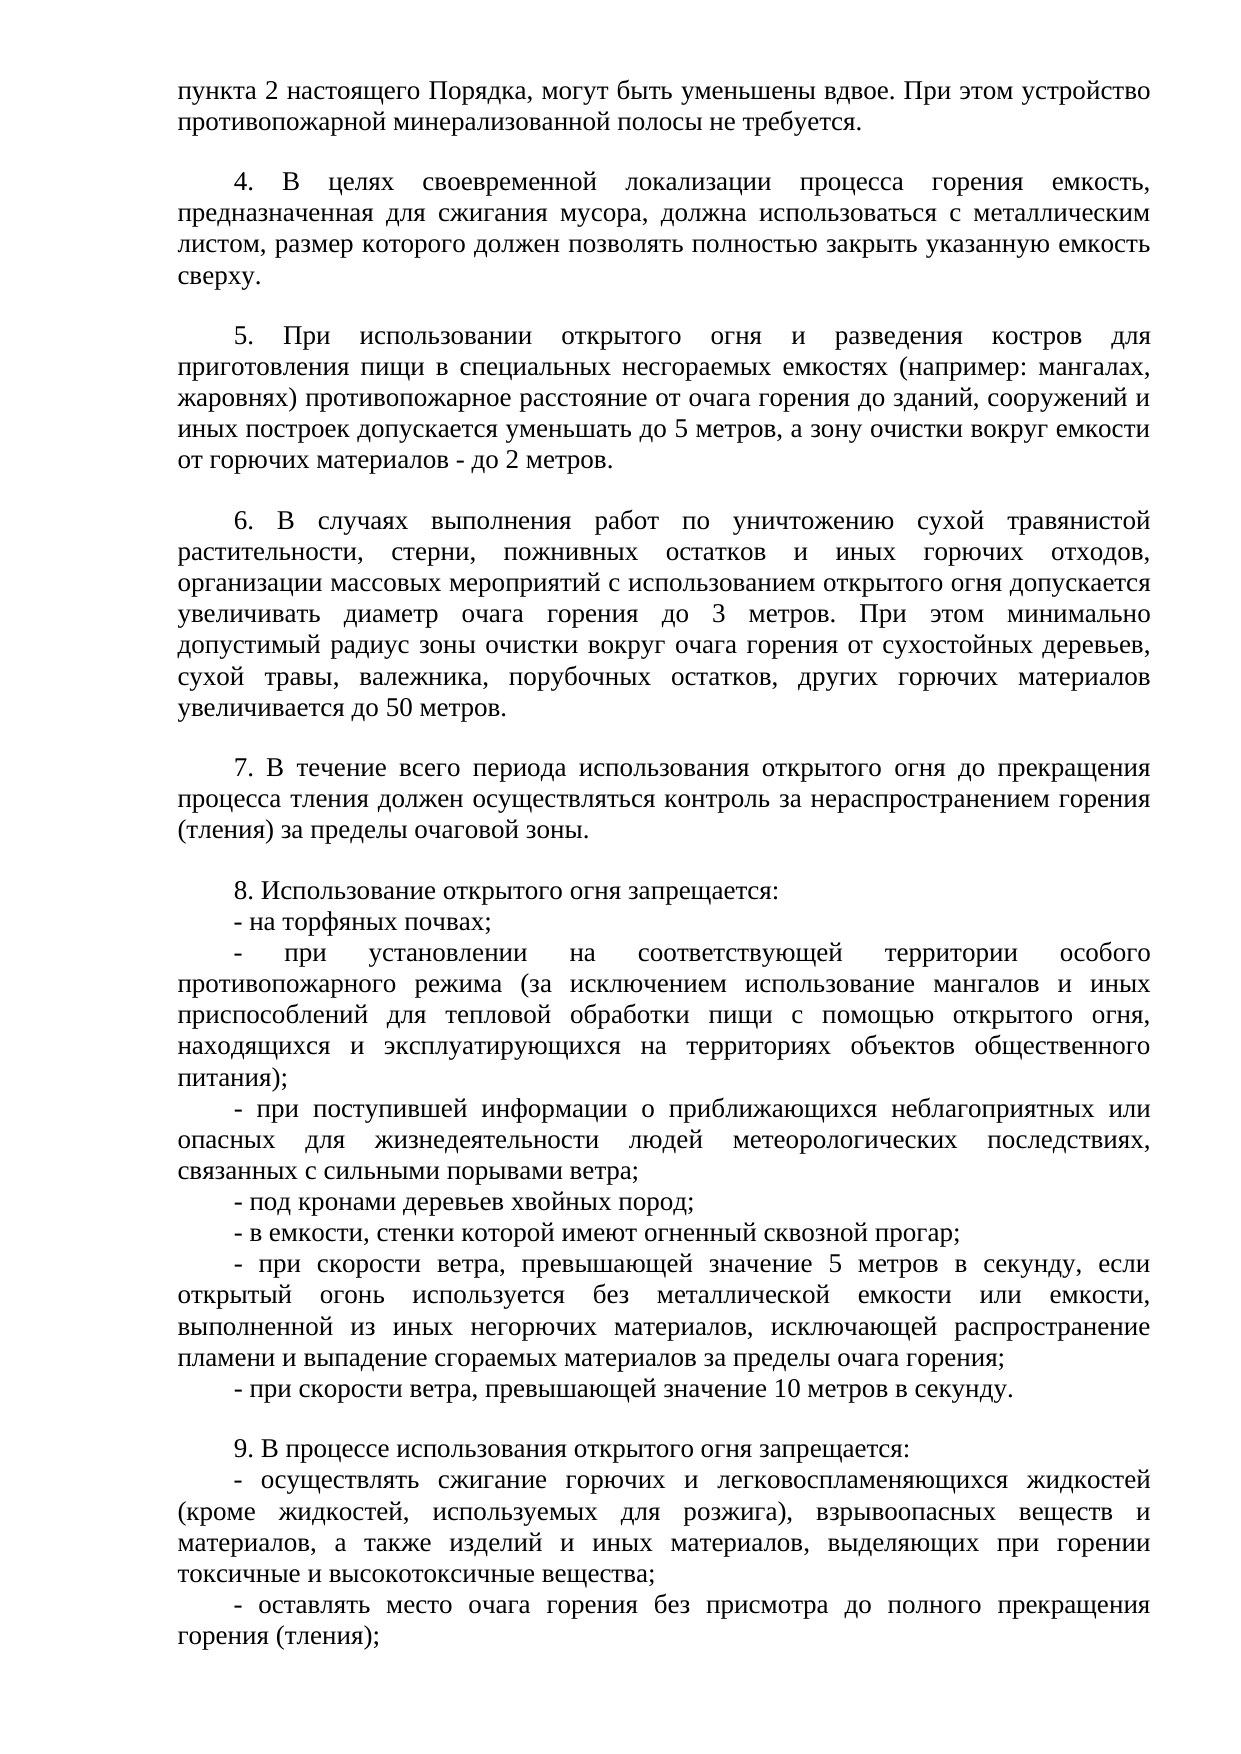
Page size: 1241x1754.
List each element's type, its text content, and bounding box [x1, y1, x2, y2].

text - под кронами деревьев хвойных пород; [177, 1185, 1152, 1216]
text - при скорости ветра, превышающей значение 10 метров в секунду. [177, 1372, 1152, 1403]
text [177, 74, 1152, 136]
text 9. В процессе использования открытого огня запрещается: [177, 1432, 1152, 1463]
text 5. При использовании открытого огня и разведения костров для приготовления пищи в специальных несгораемых емкостях (например: мангалах, жаровнях) противопожарное расстояние от очага горения до зданий, сооружений и иных построек допускается уменьшать до 5 метров, а зону очистки вокруг емкости от горючих материалов - до 2 метров. [177, 319, 1152, 475]
text - осуществлять сжигание горючих и легковоспламеняющихся жидкостей (кроме жидкостей, используемых для розжига), взрывоопасных веществ и материалов, а также изделий и иных материалов, выделяющих при горении токсичные и высокотоксичные вещества; [177, 1463, 1152, 1588]
text - при скорости ветра, превышающей значение 5 метров в секунду, если открытый огонь используется без металлической емкости или емкости, выполненной из иных негорючих материалов, исключающей распространение пламени и выпадение сгораемых материалов за пределы очага горения; [177, 1247, 1152, 1372]
text 7. В течение всего периода использования открытого огня до прекращения процесса тления должен осуществляться контроль за нераспространением горения (тления) за пределы очаговой зоны. [177, 751, 1152, 844]
text 8. Использование открытого огня запрещается: [177, 874, 1152, 905]
text - в емкости, стенки которой имеют огненный сквозной прогар; [177, 1216, 1152, 1247]
text 4. В целях своевременной локализации процесса горения емкость, предназначенная для сжигания мусора, должна использоваться с металлическим листом, размер которого должен позволять полностью закрыть указанную емкость сверху. [177, 165, 1152, 290]
text - оставлять место очага горения без присмотра до полного прекращения горения (тления); [177, 1588, 1152, 1650]
text - на торфяных почвах; [177, 905, 1152, 936]
text 6. В случаях выполнения работ по уничтожению сухой травянистой растительности, стерни, пожнивных остатков и иных горючих отходов, организации массовых мероприятий с использованием открытого огня допускается увеличивать диаметр очага горения до 3 метров. При этом минимально допустимый радиус зоны очистки вокруг очага горения от сухостойных деревьев, сухой травы, валежника, порубочных остатков, других горючих материалов увеличивается до 50 метров. [177, 504, 1152, 722]
text - при поступившей информации о приближающихся неблагоприятных или опасных для жизнедеятельности людей метеорологических последствиях, связанных с сильными порывами ветра; [177, 1092, 1152, 1185]
text - при установлении на соответствующей территории особого противопожарного режима (за исключением использование мангалов и иных приспособлений для тепловой обработки пищи с помощью открытого огня, находящихся и эксплуатирующихся на территориях объектов общественного питания); [177, 936, 1152, 1092]
